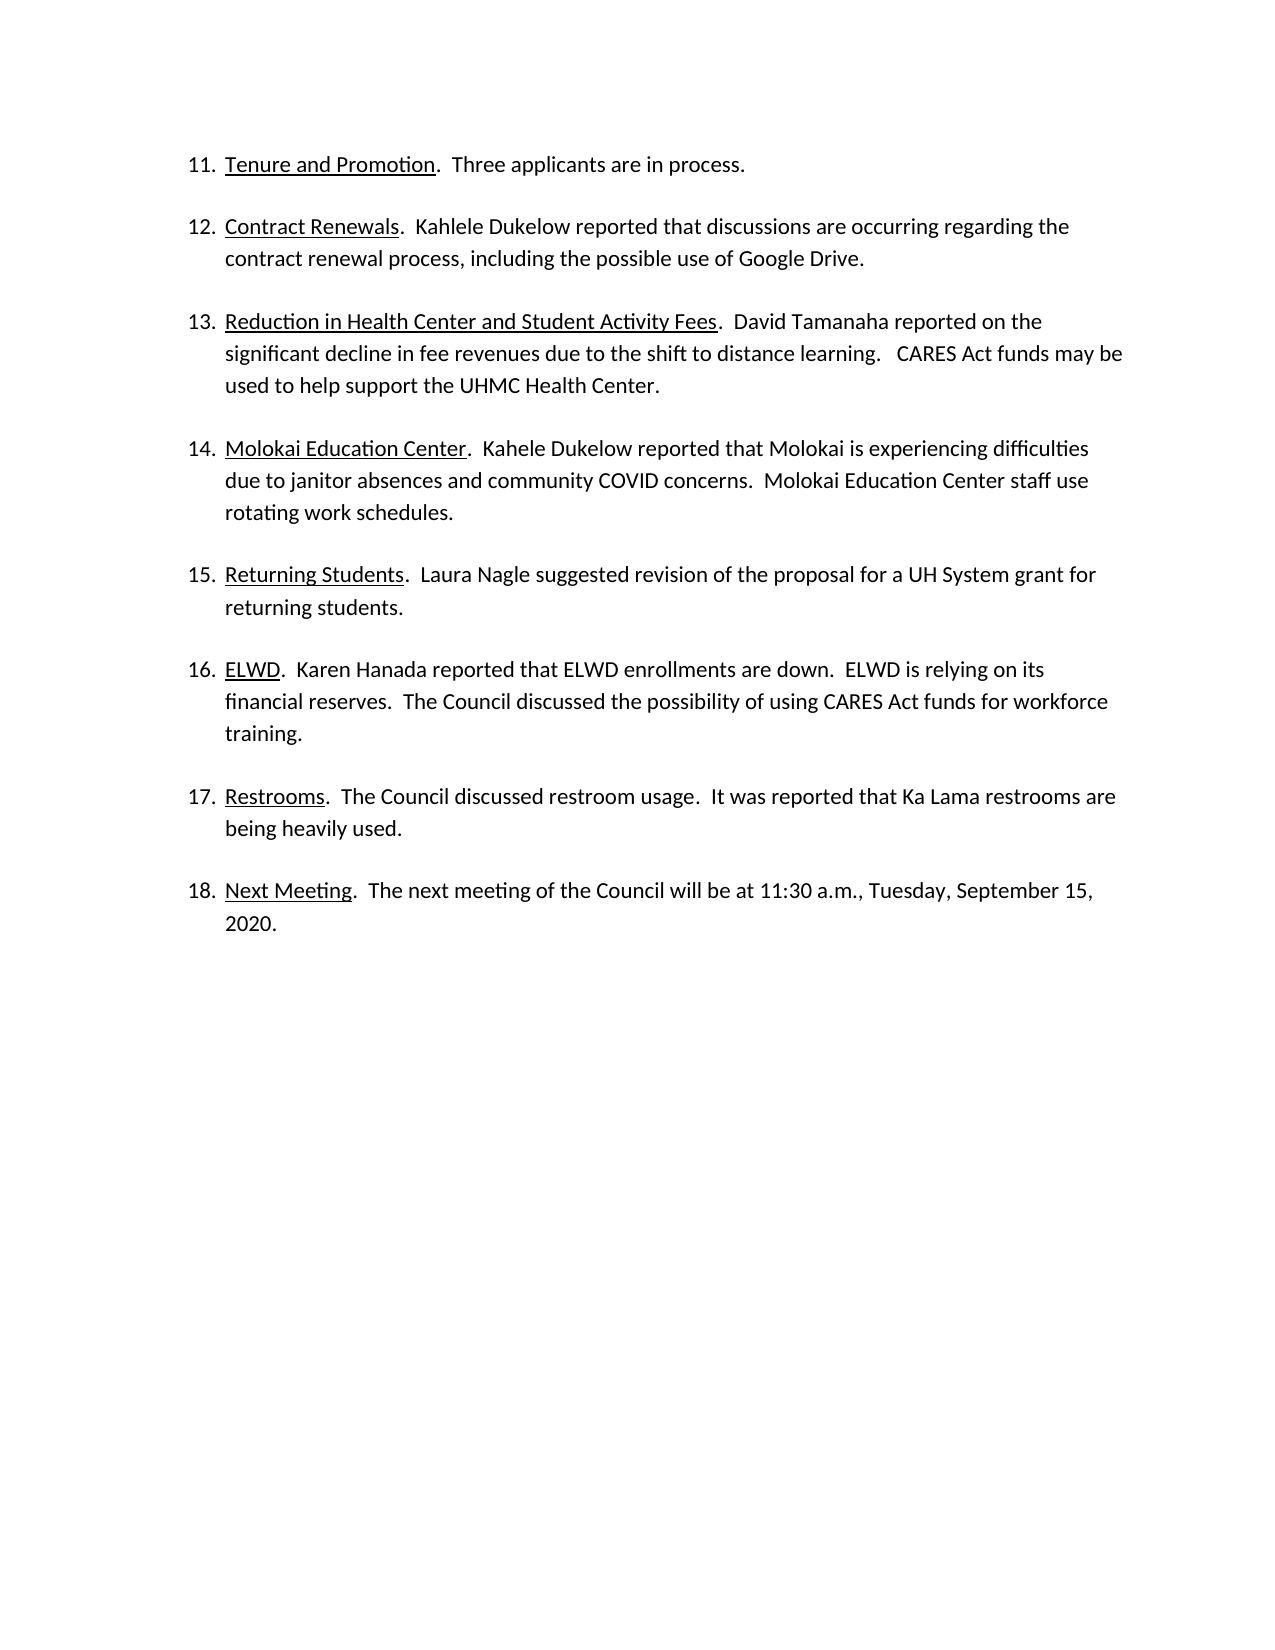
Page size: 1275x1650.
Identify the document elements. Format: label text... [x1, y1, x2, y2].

list Returning Students. Laura Nagle suggested revision of the proposal for a UH System grant for returning students. [187, 561, 1125, 621]
list Restrooms. The Council discussed restroom usage. It was reported that Ka Lama restrooms are being heavily used. [187, 782, 1125, 842]
list ELWD. Karen Hanada reported that ELWD enrollments are down. ELWD is relying on its financial reserves. The Council discussed the possibility of using CARES Act funds for workforce training. [187, 655, 1125, 747]
list Reduction in Health Center and Student Activity Fees. David Tamanaha reported on the significant decline in fee revenues due to the shift to distance learning. CARES Act funds may be used to help support the UHMC Health Center. [187, 307, 1125, 399]
list Molokai Education Center. Kahele Dukelow reported that Molokai is experiencing difficulties due to janitor absences and community COVID concerns. Molokai Education Center staff use rotating work schedules. [187, 434, 1125, 526]
list Next Meeting. The next meeting of the Council will be at 11:30 a.m., Tuesday, September 15, 2020. [187, 876, 1125, 937]
list Tenure and Promotion. Three applicants are in process. [187, 150, 1125, 178]
list Contract Renewals. Kahlele Dukelow reported that discussions are occurring regarding the contract renewal process, including the possible use of Google Drive. [187, 212, 1125, 273]
